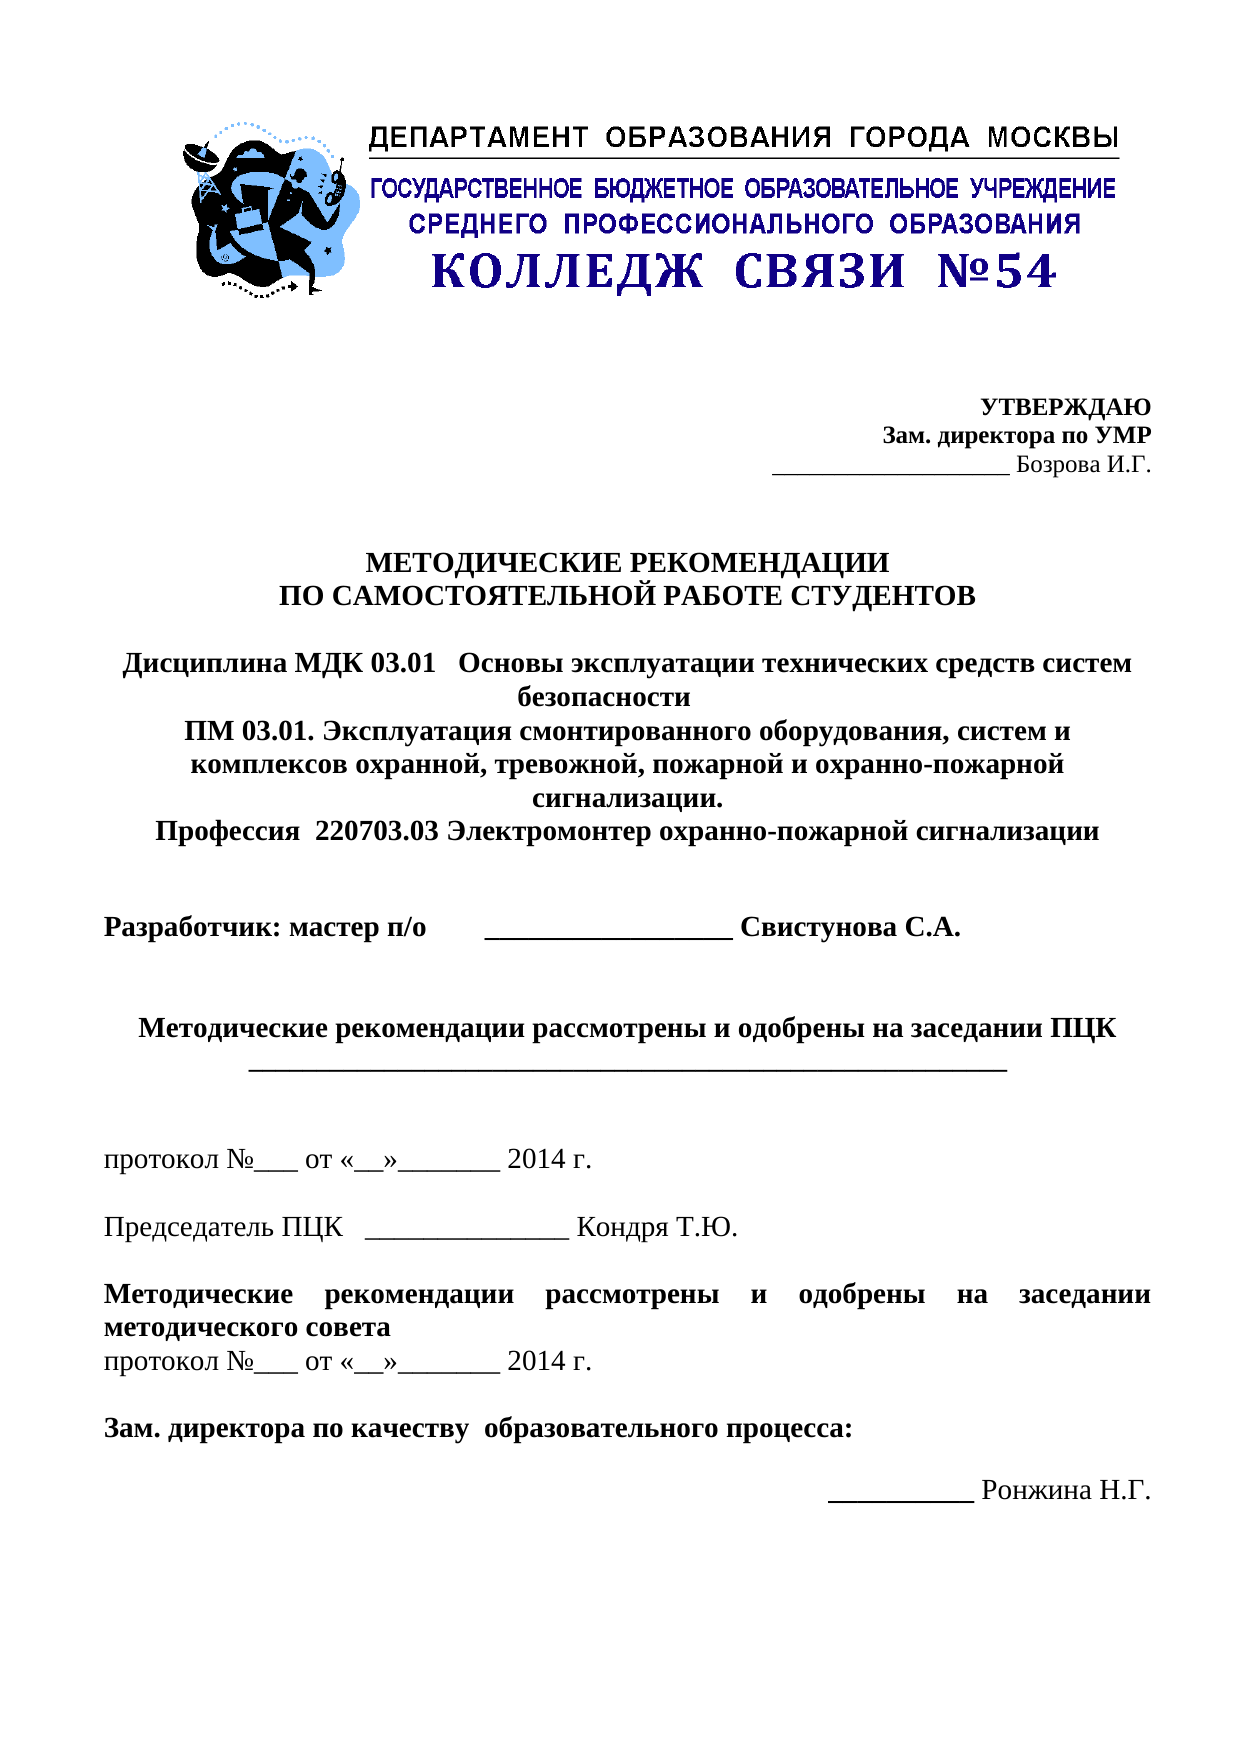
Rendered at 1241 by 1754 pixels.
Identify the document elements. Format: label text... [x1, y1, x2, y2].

text Зам. директора по качеству образовательного процесса: [103, 1410, 1152, 1443]
text Зам. директора по УМР [103, 420, 1152, 449]
text Дисциплина МДК 03.01 Основы эксплуатации технических средств систем безопасности [103, 646, 1152, 713]
text ___________________ Бозрова И.Г. [103, 449, 1152, 478]
text УТВЕРЖДАЮ [103, 392, 1152, 420]
text МЕТОДИЧЕСКИЕ РЕКОМЕНДАЦИИ [103, 545, 1152, 578]
text __________ Ронжина Н.Г. [103, 1472, 1152, 1506]
text ПМ 03.01. Эксплуатация смонтированного оборудования, систем и комплексов охранной, тревожной, пожарной и охранно-пожарной сигнализации. [103, 713, 1152, 813]
text ПО САМОСТОЯТЕЛЬНОЙ РАБОТЕ СТУДЕНТОВ [103, 578, 1152, 612]
text протокол №___ от «__»_______ 2014 г. [103, 1343, 1152, 1376]
text Профессия 220703.03 Электромонтер охранно-пожарной сигнализации [103, 813, 1152, 847]
text Председатель ПЦК ______________ Кондря Т.Ю. [103, 1209, 1152, 1242]
text Методические рекомендации рассмотрены и одобрены на заседании методического совета [103, 1276, 1152, 1343]
picture [177, 118, 1122, 306]
text ________________________________________________________ [103, 1043, 1152, 1074]
text Методические рекомендации рассмотрены и одобрены на заседании ПЦК [103, 1010, 1152, 1043]
text Разработчик: мастер п/о _________________ Свистунова С.А. [103, 909, 1152, 943]
text протокол №___ от «__»_______ 2014 г. [103, 1142, 1152, 1175]
